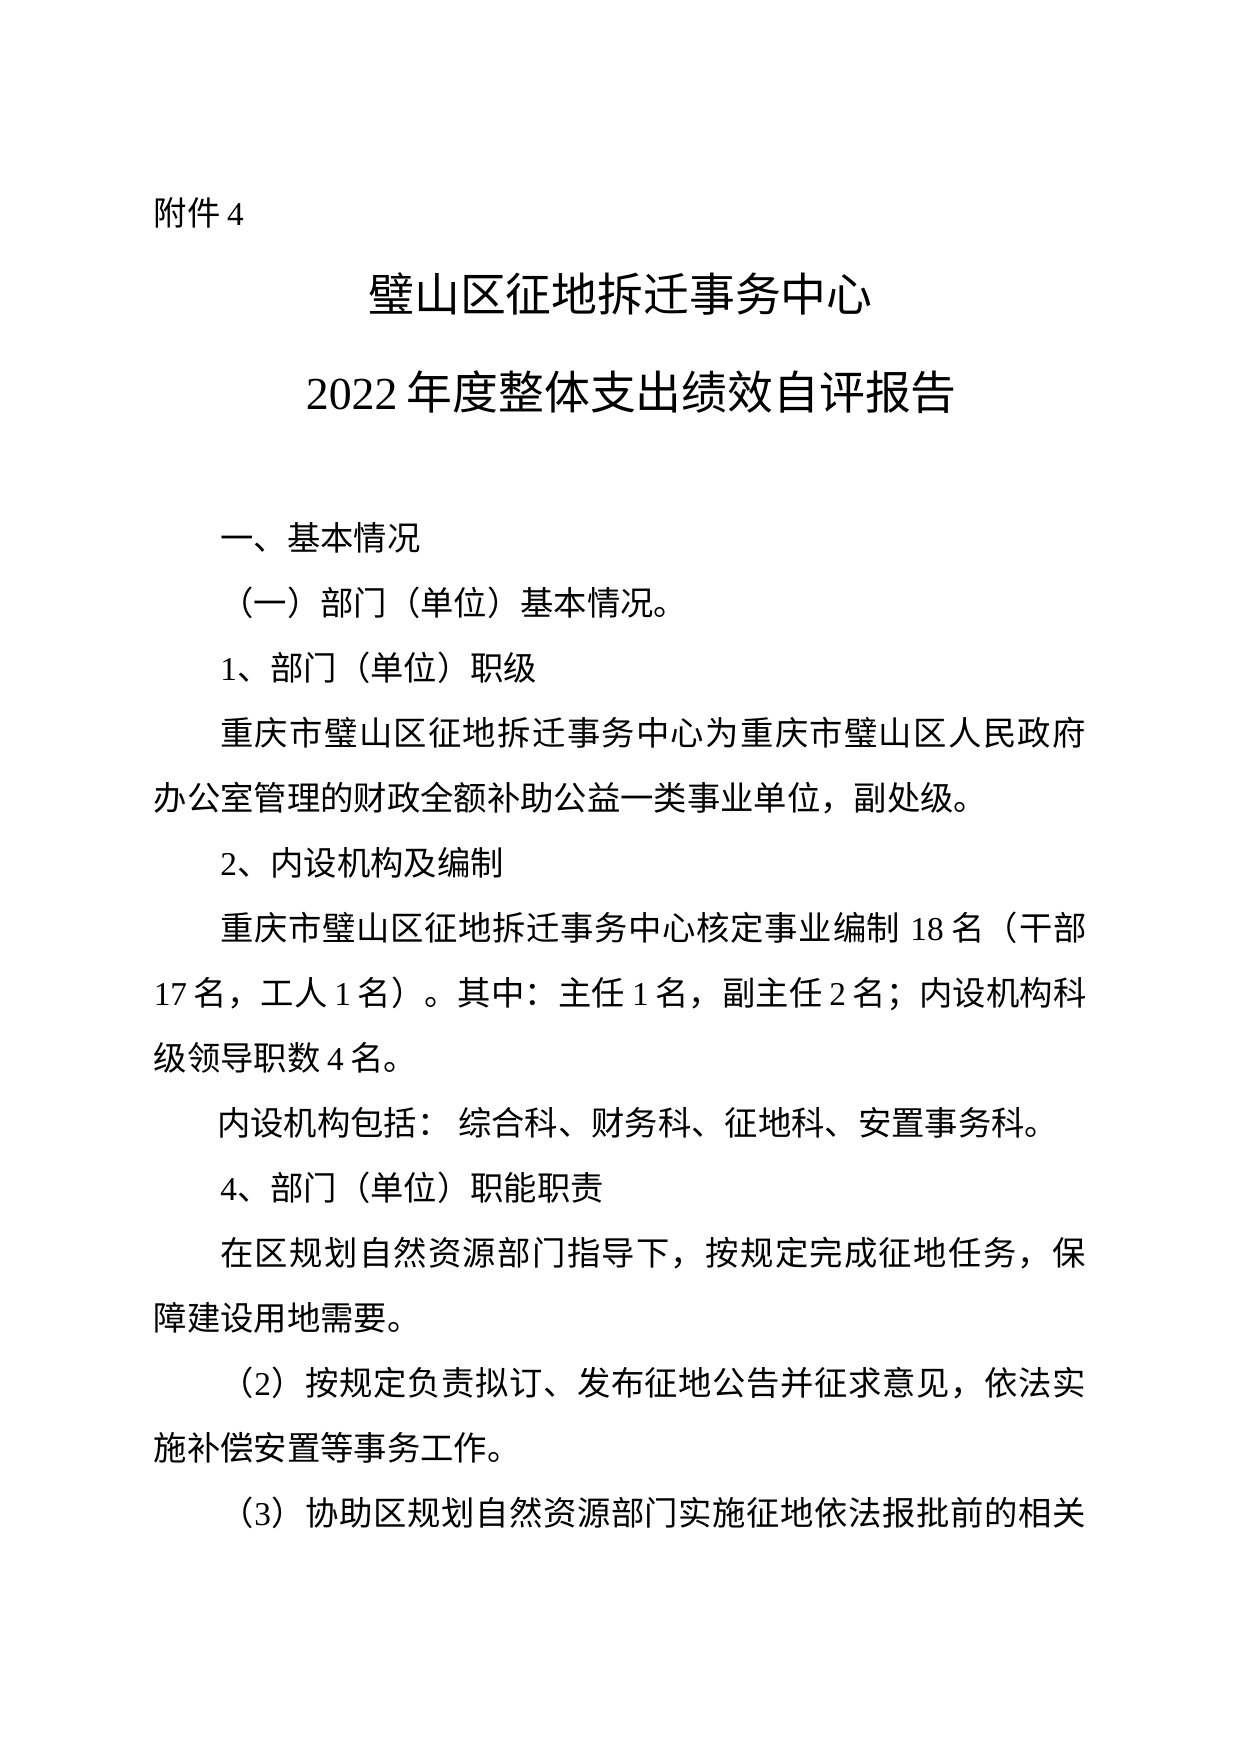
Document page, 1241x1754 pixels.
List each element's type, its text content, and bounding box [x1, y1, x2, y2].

text 重庆市璧山区征地拆迁事务中心核定事业编制18名（干部17名，工人1名）。其中：主任1名，副主任2名；内设机构科级领导职数4名。 [153, 893, 1087, 1088]
text 璧山区征地拆迁事务中心 [153, 243, 1087, 341]
text 重庆市璧山区征地拆迁事务中心为重庆市璧山区人民政府办公室管理的财政全额补助公益一类事业单位，副处级。 [153, 698, 1087, 828]
text 一、基本情况 [153, 503, 1087, 568]
text 内设机构包括： 综合科、财务科、征地科、安置事务科。 [150, 1088, 1087, 1153]
text 在区规划自然资源部门指导下，按规定完成征地任务，保障建设用地需要。 [153, 1218, 1087, 1348]
text 2、内设机构及编制 [153, 828, 1087, 893]
text 附件4 [153, 178, 1087, 243]
text （一）部门（单位）基本情况。 [153, 568, 1087, 633]
text （2）按规定负责拟订、发布征地公告并征求意见，依法实施补偿安置等事务工作。 [153, 1348, 1087, 1478]
text 4、部门（单位）职能职责 [153, 1153, 1087, 1218]
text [153, 1478, 1087, 1543]
list 2022年度整体支出绩效自评报告 [191, 341, 1087, 438]
text 1、部门（单位）职级 [153, 633, 1087, 698]
